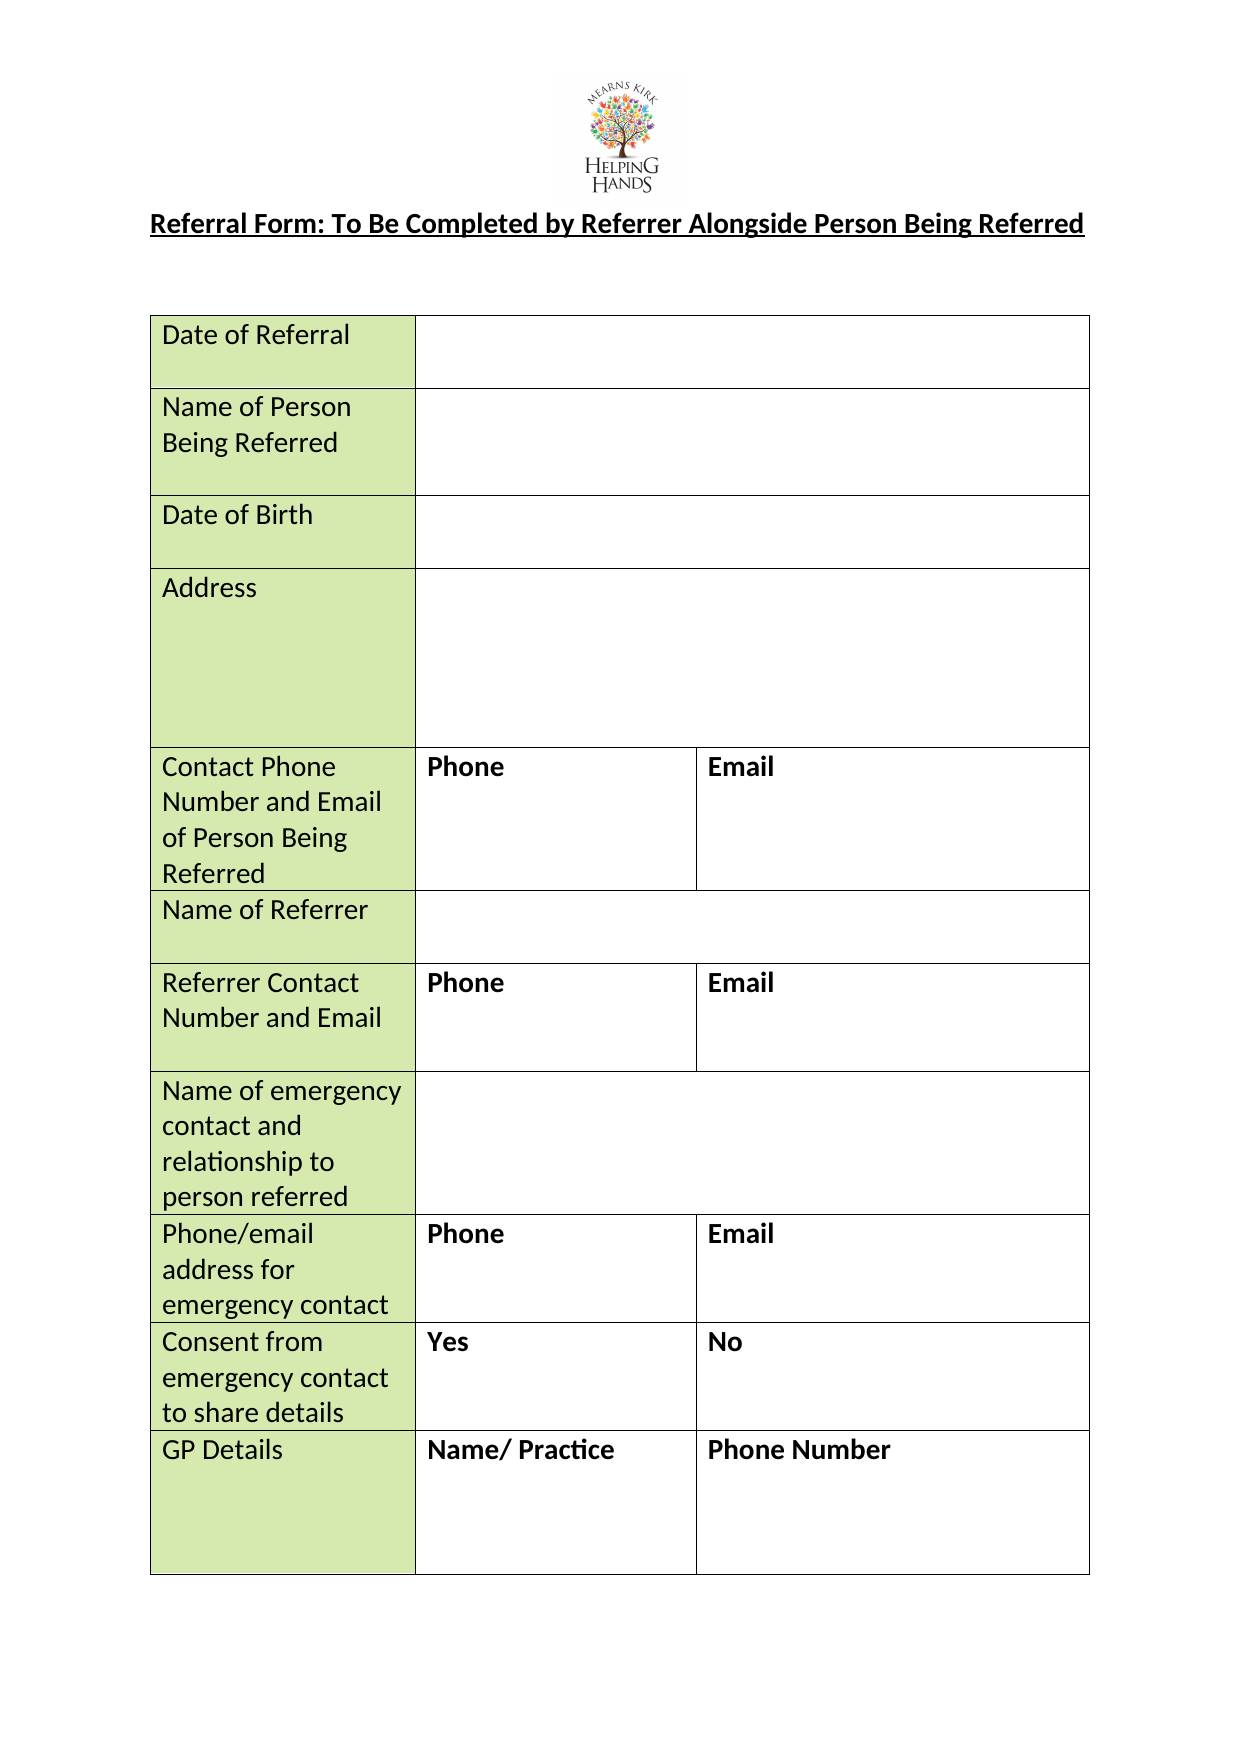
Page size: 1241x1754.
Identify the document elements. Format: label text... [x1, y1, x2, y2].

table_cell Name of Referrer [151, 891, 415, 963]
table_cell Phone/email address for emergency contact [151, 1215, 415, 1322]
table_cell Phone [416, 1215, 696, 1322]
table_cell Address [151, 569, 415, 747]
table_cell Name of Person Being Referred [151, 389, 415, 495]
table_cell Email [697, 964, 1089, 1071]
table_cell Phone Number [697, 1431, 1089, 1573]
table_cell Consent from emergency contact to share details [151, 1323, 415, 1430]
text Referral Form: To Be Completed by Referrer Alongside Person Being Referred [150, 205, 1090, 241]
table_cell [416, 1072, 1089, 1214]
table_cell Email [697, 748, 1089, 890]
table_cell [416, 569, 1089, 747]
table_cell Phone [416, 748, 696, 890]
table_cell GP Details [151, 1431, 415, 1573]
table_cell [416, 496, 1089, 568]
table_cell [416, 891, 1089, 963]
table_header [416, 316, 1089, 387]
table_header Date of Referral [151, 316, 415, 387]
table_cell Contact Phone Number and Email of Person Being Referred [151, 748, 415, 890]
table_cell Yes [416, 1323, 696, 1430]
table_cell Email [697, 1215, 1089, 1322]
table_cell Phone [416, 964, 696, 1071]
table_cell Name of emergency contact and relationship to person referred [151, 1072, 415, 1214]
picture [554, 73, 686, 205]
table_cell [416, 389, 1089, 495]
table_cell No [697, 1323, 1089, 1430]
table_cell Name/ Practice [416, 1431, 696, 1573]
table_cell Date of Birth [151, 496, 415, 568]
table_cell Referrer Contact Number and Email [151, 964, 415, 1071]
